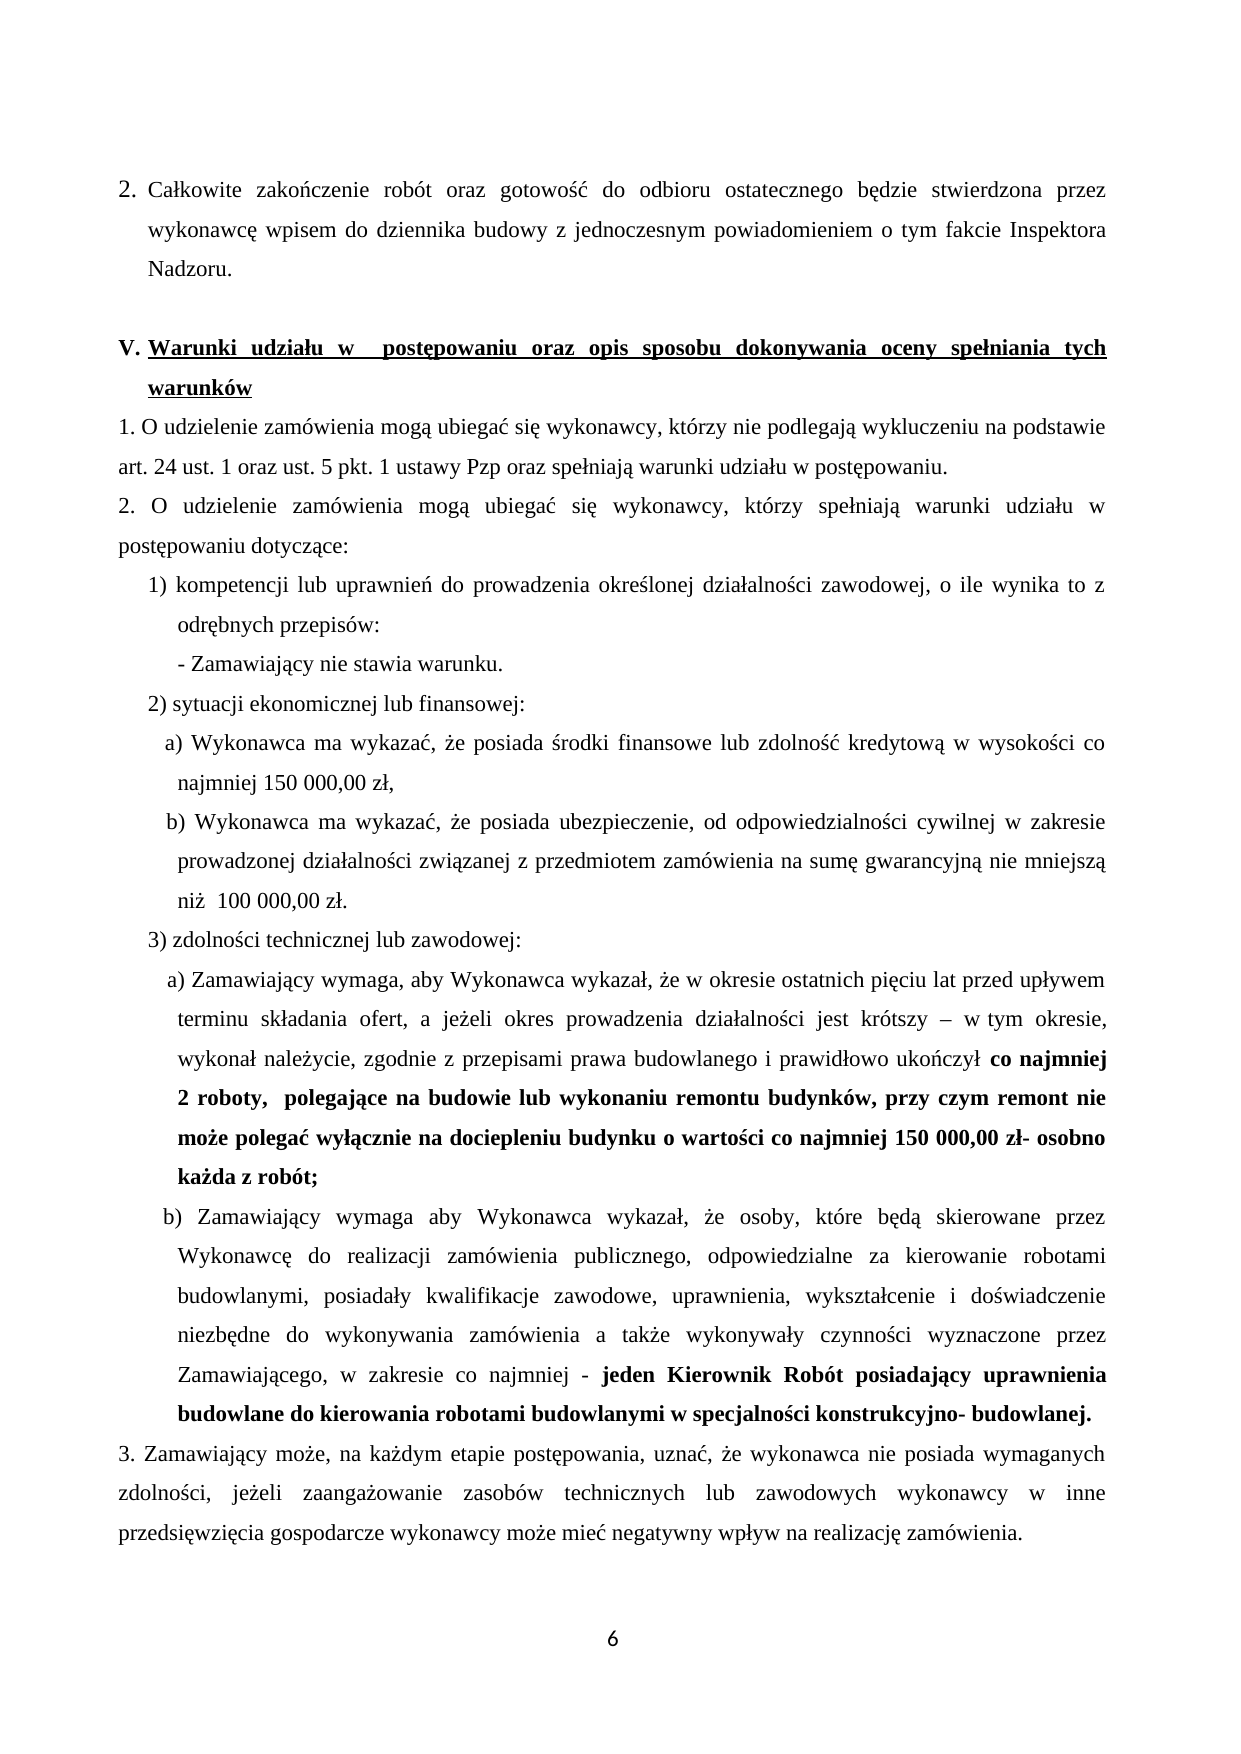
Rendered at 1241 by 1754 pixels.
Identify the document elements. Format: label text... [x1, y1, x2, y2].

text 3. Zamawiający może, na każdym etapie postępowania, uznać, że wykonawca nie posiada wymaganych zdolności, jeżeli zaangażowanie zasobów technicznych lub zawodowych wykonawcy w inne przedsięwzięcia gospodarcze wykonawcy może mieć negatywny wpływ na realizację zamówienia. [118, 1440, 1107, 1545]
list Warunki udziału w postępowaniu oraz opis sposobu dokonywania oceny spełniania tych warunków [118, 334, 1107, 400]
text 2. O udzielenie zamówienia mogą ubiegać się wykonawcy, którzy spełniają warunki udziału w postępowaniu dotyczące: [118, 492, 1107, 558]
text a) Zamawiający wymaga, aby Wykonawca wykazał, że w okresie ostatnich pięciu lat przed upływem terminu składania ofert, a jeżeli okres prowadzenia działalności jest krótszy – w tym okresie, wykonał należycie, zgodnie z przepisami prawa budowlanego i prawidłowo ukończył co najmniej 2 roboty, polegające na budowie lub wykonaniu remontu budynków, przy czym remont nie może polegać wyłącznie na dociepleniu budynku o wartości co najmniej 150 000,00 zł- osobno każda z robót; [148, 966, 1107, 1190]
text a) Wykonawca ma wykazać, że posiada środki finansowe lub zdolność kredytową w wysokości co najmniej 150 000,00 zł, [148, 729, 1107, 795]
text 3) zdolności technicznej lub zawodowej: [148, 927, 1107, 953]
text 1. O udzielenie zamówienia mogą ubiegać się wykonawcy, którzy nie podlegają wykluczeniu na podstawie art. 24 ust. 1 oraz ust. 5 pkt. 1 ustawy Pzp oraz spełniają warunki udziału w postępowaniu. [118, 413, 1107, 479]
text b) Zamawiający wymaga aby Wykonawca wykazał, że osoby, które będą skierowane przez Wykonawcę do realizacji zamówienia publicznego, odpowiedzialne za kierowanie robotami budowlanymi, posiadały kwalifikacje zawodowe, uprawnienia, wykształcenie i doświadczenie niezbędne do wykonywania zamówienia a także wykonywały czynności wyznaczone przez Zamawiającego, w zakresie co najmniej - jeden Kierownik Robót posiadający uprawnienia budowlane do kierowania robotami budowlanymi w specjalności konstrukcyjno- budowlanej. [148, 1203, 1107, 1427]
text - Zamawiający nie stawia warunku. [177, 650, 1107, 677]
list Całkowite zakończenie robót oraz gotowość do odbioru ostatecznego będzie stwierdzona przez wykonawcę wpisem do dziennika budowy z jednoczesnym powiadomieniem o tym fakcie Inspektora Nadzoru. [118, 174, 1107, 282]
text 1) kompetencji lub uprawnień do prowadzenia określonej działalności zawodowej, o ile wynika to z odrębnych przepisów: [148, 571, 1107, 637]
text 2) sytuacji ekonomicznej lub finansowej: [148, 690, 1107, 716]
text b) Wykonawca ma wykazać, że posiada ubezpieczenie, od odpowiedzialności cywilnej w zakresie prowadzonej działalności związanej z przedmiotem zamówienia na sumę gwarancyjną nie mniejszą niż 100 000,00 zł. [148, 808, 1107, 913]
